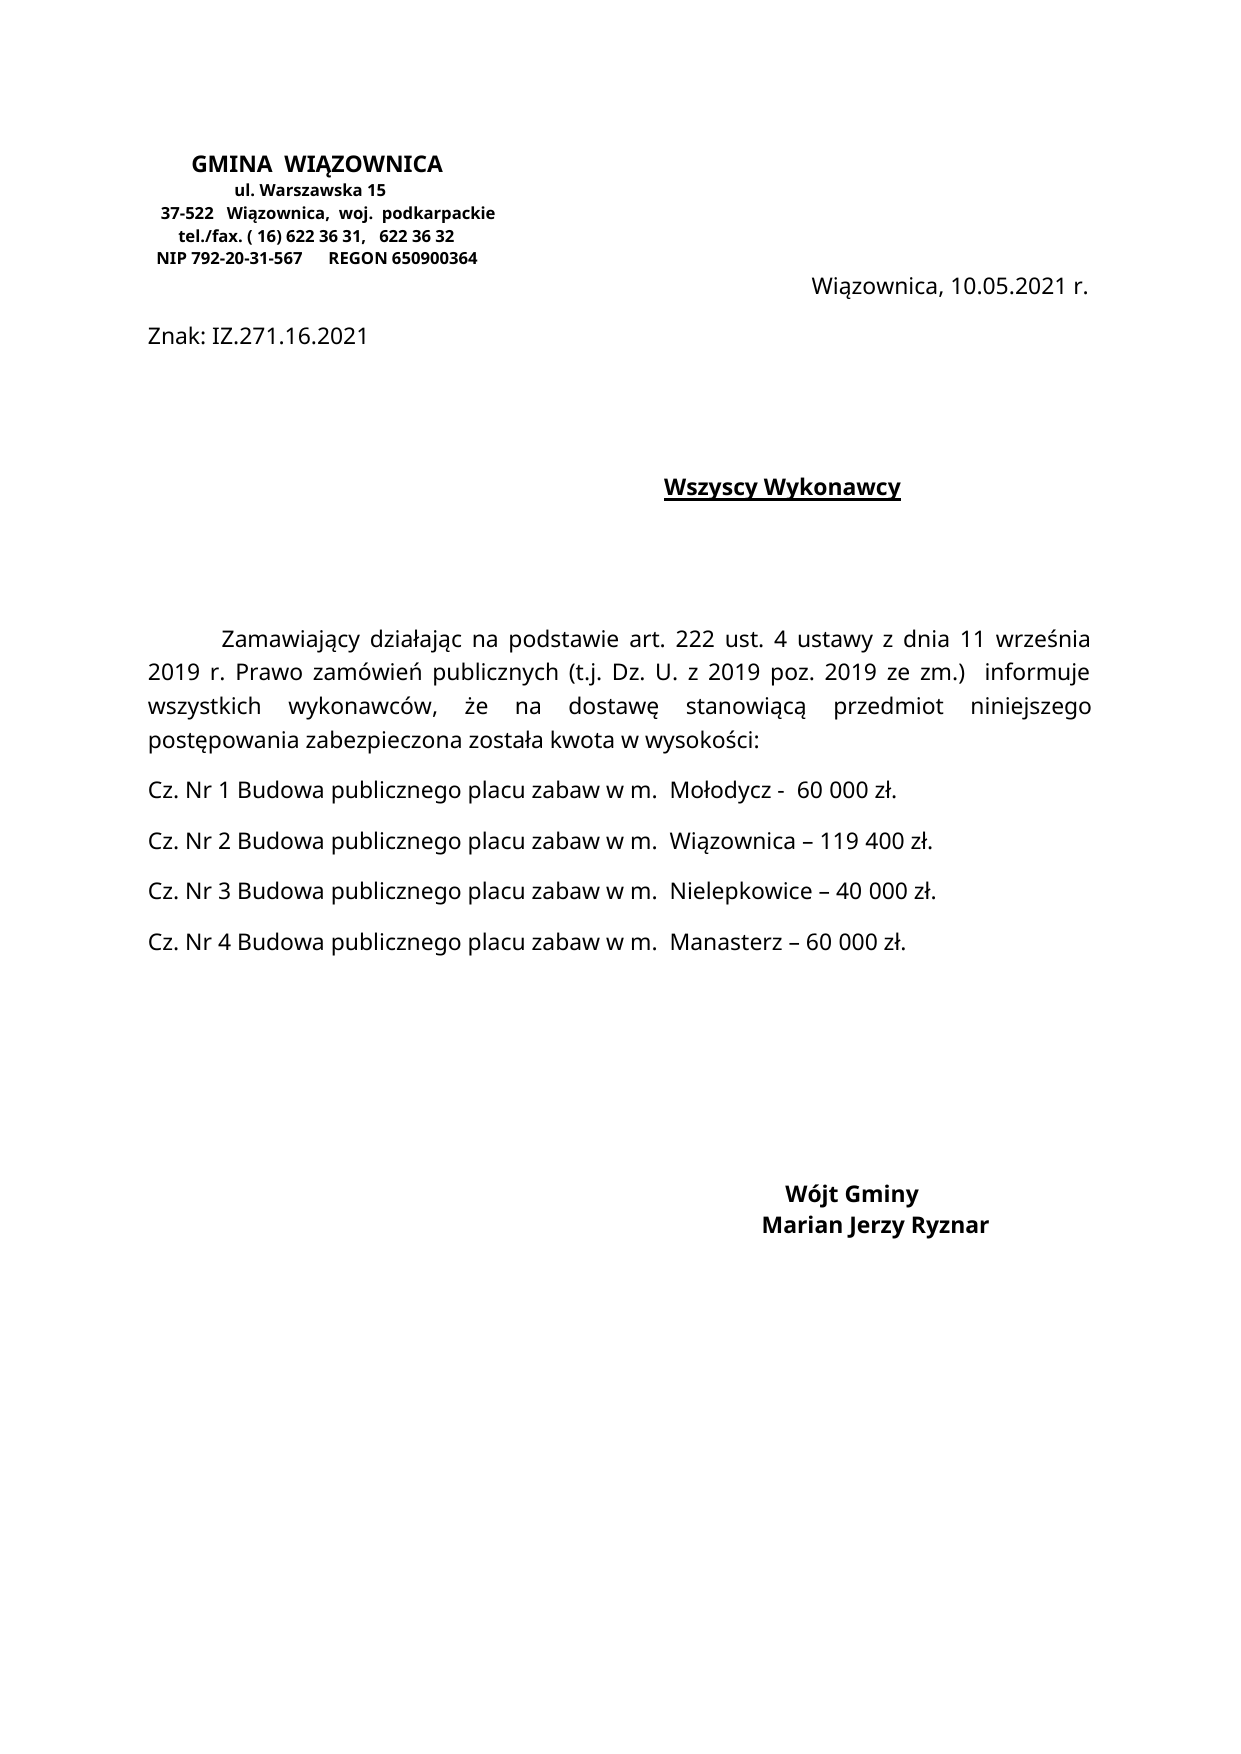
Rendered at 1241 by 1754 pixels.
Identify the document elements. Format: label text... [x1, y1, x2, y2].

text Zamawiający działając na podstawie art. 222 ust. 4 ustawy z dnia 11 września 2019 r. Prawo zamówień publicznych (t.j. Dz. U. z 2019 poz. 2019 ze zm.) informuje wszystkich wykonawców, że na dostawę stanowiącą przedmiot niniejszego postępowania zabezpieczona została kwota w wysokości: [148, 623, 1093, 755]
text ul. Warszawska 15 [148, 179, 1093, 202]
text Wszyscy Wykonawcy [148, 471, 1093, 503]
text Marian Jerzy Ryznar [148, 1209, 1093, 1240]
text 37-522 Wiązownica, woj. podkarpackie [148, 202, 1093, 224]
text Wójt Gminy [148, 1178, 1093, 1209]
text Wiązownica, 10.05.2021 r. [148, 270, 1093, 301]
text Cz. Nr 3 Budowa publicznego placu zabaw w m. Nielepkowice – 40 000 zł. [148, 875, 1093, 906]
text Cz. Nr 2 Budowa publicznego placu zabaw w m. Wiązownica – 119 400 zł. [148, 825, 1093, 856]
text NIP 792-20-31-567 REGON 650900364 [148, 247, 1093, 270]
text Cz. Nr 1 Budowa publicznego placu zabaw w m. Mołodycz - 60 000 zł. [148, 774, 1093, 806]
text tel./fax. ( 16) 622 36 31, 622 36 32 [148, 224, 1093, 247]
text GMINA WIĄZOWNICA [148, 148, 1093, 179]
text Znak: IZ.271.16.2021 [148, 320, 1093, 351]
text Cz. Nr 4 Budowa publicznego placu zabaw w m. Manasterz – 60 000 zł. [148, 926, 1093, 957]
